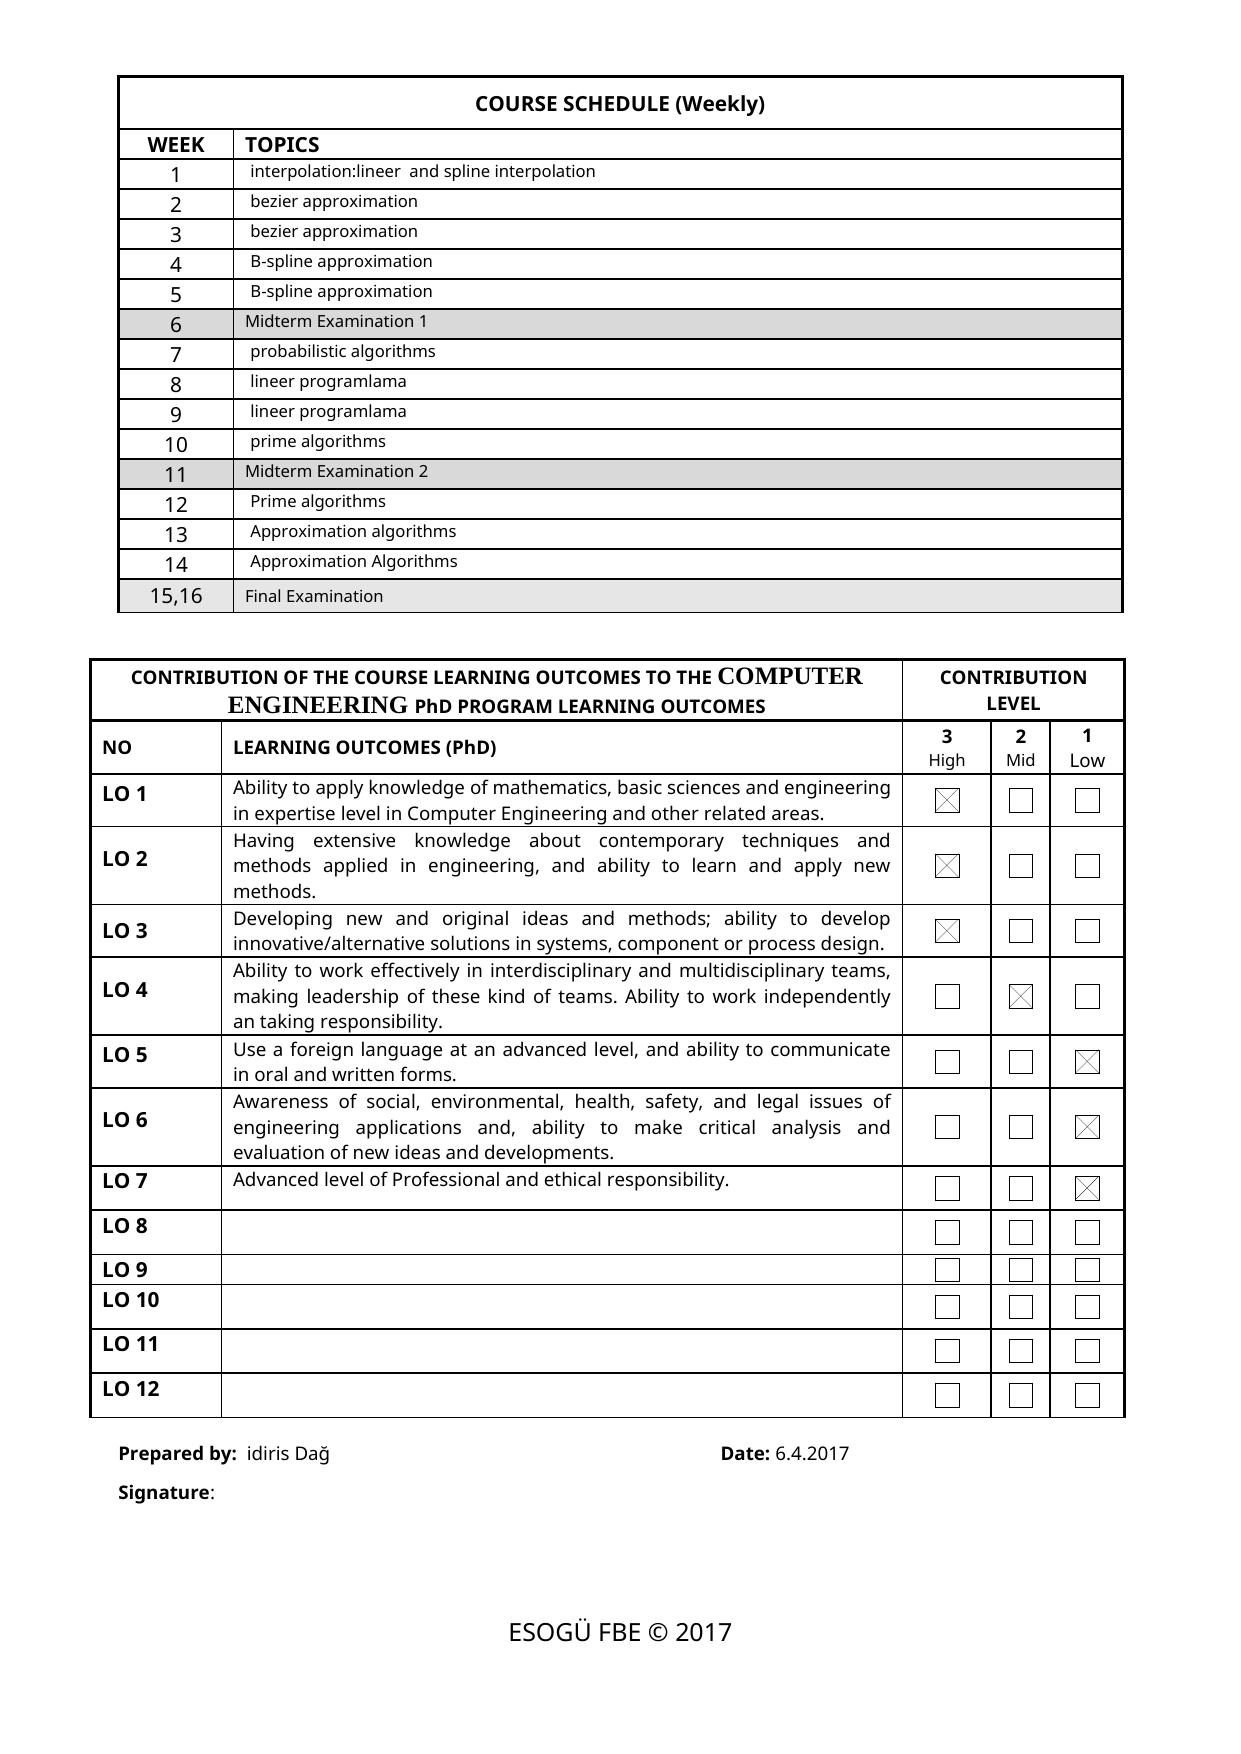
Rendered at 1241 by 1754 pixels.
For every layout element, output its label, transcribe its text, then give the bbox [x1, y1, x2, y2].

table_cell 11 [120, 460, 233, 488]
table_cell [1051, 1255, 1123, 1284]
table_cell [903, 1330, 990, 1372]
table_cell LO 11 [92, 1330, 221, 1372]
table_cell LO 12 [92, 1374, 221, 1416]
table_cell Midterm Examination 2 [234, 460, 1121, 488]
table_cell Ability to apply knowledge of mathematics, basic sciences and engineering in expertise level in Computer Engineering and other related areas. [222, 775, 902, 826]
table_cell WEEK [120, 130, 233, 158]
table_cell B-spline approximation [234, 280, 1121, 308]
table_cell [222, 1285, 902, 1328]
table_cell 3 [120, 220, 233, 248]
table_cell [222, 1211, 902, 1254]
table_cell [992, 1374, 1049, 1416]
table_cell 1 [120, 160, 233, 188]
table_header COURSE SCHEDULE (Weekly) [120, 78, 1121, 128]
table_cell Prime algorithms [234, 490, 1121, 518]
table_cell lineer programlama [234, 370, 1121, 398]
table_cell Developing new and original ideas and methods; ability to develop innovative/alternative solutions in systems, component or process design. [222, 905, 902, 956]
table_cell Ability to work effectively in interdisciplinary and multidisciplinary teams, making leadership of these kind of teams. Ability to work independently an taking responsibility. [222, 958, 902, 1034]
table_cell 3 High [903, 722, 990, 773]
table_cell LO 8 [92, 1211, 221, 1254]
table_cell LO 1 [92, 775, 221, 826]
table_cell [1051, 1285, 1123, 1328]
table_cell 2 Mid [992, 722, 1049, 773]
table_cell [903, 775, 990, 826]
table_cell [992, 827, 1049, 904]
table_cell [992, 1285, 1049, 1328]
table_cell [1051, 1167, 1123, 1209]
table_cell interpolation:lineer and spline interpolation [234, 160, 1121, 188]
table_cell [1051, 1330, 1123, 1372]
table_cell [222, 1330, 902, 1372]
table_cell Awareness of social, environmental, health, safety, and legal issues of engineering applications and, ability to make critical analysis and evaluation of new ideas and developments. [222, 1089, 902, 1165]
table_cell [1051, 1211, 1123, 1254]
table_cell [992, 1036, 1049, 1087]
table_cell [1051, 905, 1123, 956]
table_cell 14 [120, 550, 233, 578]
table_cell 10 [120, 430, 233, 458]
table_cell [992, 905, 1049, 956]
table_cell [903, 958, 990, 1034]
table_cell 12 [120, 490, 233, 518]
table_cell LO 4 [92, 958, 221, 1034]
table_cell Having extensive knowledge about contemporary techniques and methods applied in engineering, and ability to learn and apply new methods. [222, 827, 902, 904]
text Signature: [118, 1479, 1122, 1504]
table_cell [903, 1089, 990, 1165]
table_cell [1051, 1036, 1123, 1087]
table_header CONTRIBUTION OF THE COURSE LEARNING OUTCOMES TO THE COMPUTER ENGINEERING PhD PROGRAM LEARNING OUTCOMES [92, 661, 902, 719]
table_cell B-spline approximation [234, 250, 1121, 278]
table_cell [992, 1211, 1049, 1254]
table_cell bezier approximation [234, 220, 1121, 248]
table_cell [992, 1089, 1049, 1165]
table_header CONTRIBUTION LEVEL [903, 661, 1123, 719]
table_cell Final Examination [234, 580, 1121, 612]
table_cell 1 Low [1051, 722, 1123, 773]
table_cell [222, 1255, 902, 1284]
table_cell Approximation Algorithms [234, 550, 1121, 578]
table_cell 2 [120, 190, 233, 218]
table_cell lineer programlama [234, 400, 1121, 428]
table_cell [903, 1374, 990, 1416]
table_cell [903, 1167, 990, 1209]
table_cell [992, 775, 1049, 826]
table_cell prime algorithms [234, 430, 1121, 458]
table_cell [903, 1285, 990, 1328]
table_cell [903, 1036, 990, 1087]
table_cell probabilistic algorithms [234, 340, 1121, 368]
table_cell [903, 827, 990, 904]
table_cell LO 9 [92, 1255, 221, 1284]
table_cell LO 7 [92, 1167, 221, 1209]
table_cell [1051, 1374, 1123, 1416]
table_cell LO 5 [92, 1036, 221, 1087]
table_cell 4 [120, 250, 233, 278]
table_cell [903, 905, 990, 956]
table_cell [222, 1374, 902, 1416]
table_cell LO 10 [92, 1285, 221, 1328]
table_cell [903, 1211, 990, 1254]
table_cell [1051, 1089, 1123, 1165]
table_cell TOPICS [234, 130, 1121, 158]
table_cell [1051, 775, 1123, 826]
text Prepared by: idiris Dağ Date: 6.4.2017 [118, 1441, 1122, 1466]
table_cell Use a foreign language at an advanced level, and ability to communicate in oral and written forms. [222, 1036, 902, 1087]
table_cell Approximation algorithms [234, 520, 1121, 548]
table_cell [1051, 958, 1123, 1034]
table_cell LO 2 [92, 827, 221, 904]
table_cell 7 [120, 340, 233, 368]
table_cell LO 6 [92, 1089, 221, 1165]
table_cell LEARNING OUTCOMES (PhD) [222, 722, 902, 773]
table_cell 15,16 [120, 580, 233, 612]
table_cell 9 [120, 400, 233, 428]
table_cell Advanced level of Professional and ethical responsibility. [222, 1167, 902, 1209]
table_cell LO 3 [92, 905, 221, 956]
table_cell 13 [120, 520, 233, 548]
table_cell 8 [120, 370, 233, 398]
table_cell [903, 1255, 990, 1284]
table_cell [992, 1255, 1049, 1284]
table_cell 6 [120, 310, 233, 338]
table_cell [992, 958, 1049, 1034]
table_cell bezier approximation [234, 190, 1121, 218]
table_cell [992, 1167, 1049, 1209]
table_cell [1051, 827, 1123, 904]
table_cell NO [92, 722, 221, 773]
table_cell [992, 1330, 1049, 1372]
table_cell 5 [120, 280, 233, 308]
table_cell Midterm Examination 1 [234, 310, 1121, 338]
